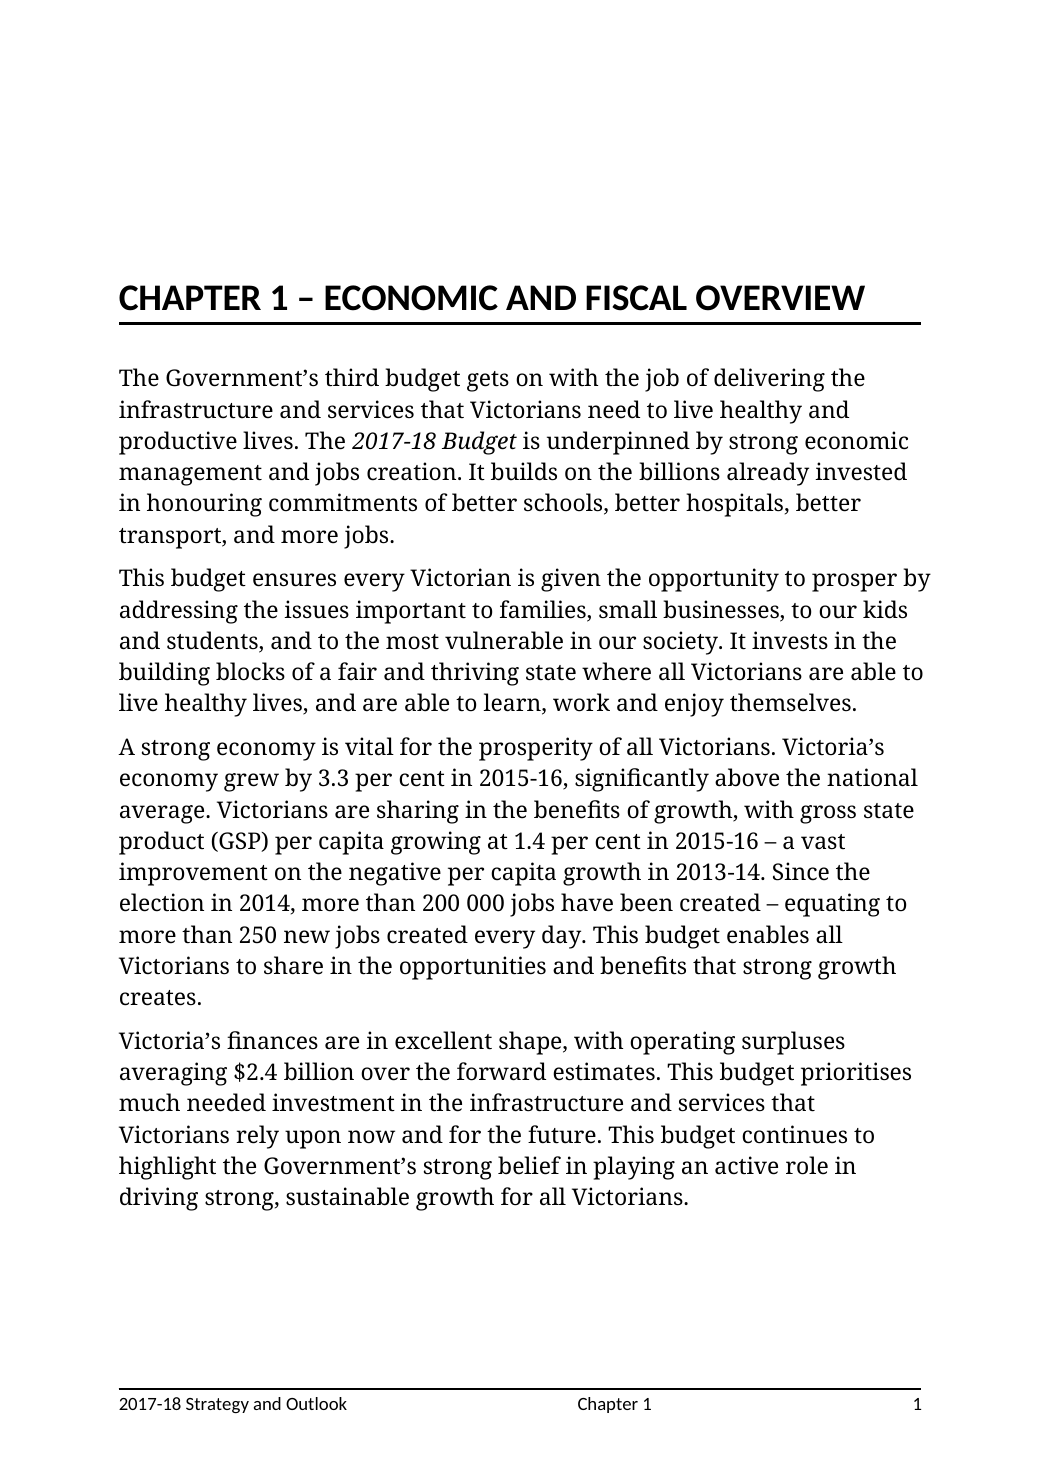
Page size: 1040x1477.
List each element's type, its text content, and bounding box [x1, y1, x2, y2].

text Victoria’s finances are in excellent shape, with operating surpluses averaging $2.4 billion over the forward estimates. This budget prioritises much needed investment in the infrastructure and services that Victorians rely upon now and for the future. This budget continues to highlight the Government’s strong belief in playing an active role in driving strong, sustainable growth for all Victorians. [118, 1025, 921, 1212]
text A strong economy is vital for the prosperity of all Victorians. Victoria’s economy grew by 3.3 per cent in 2015-16, significantly above the national average. Victorians are sharing in the benefits of growth, with gross state product (GSP) per capita growing at 1.4 per cent in 2015-16 – a vast improvement on the negative per capita growth in 2013-14. Since the election in 2014, more than 200 000 jobs have been created – equating to more than 250 new jobs created every day. This budget enables all Victorians to share in the opportunities and benefits that strong growth creates. [118, 731, 921, 1012]
subtitle Chapter 1 – Economic and fiscal overview [118, 274, 921, 325]
text This budget ensures every Victorian is given the opportunity to prosper by addressing the issues important to families, small businesses, to our kids and students, and to the most vulnerable in our society. It invests in the building blocks of a fair and thriving state where all Victorians are able to live healthy lives, and are able to learn, work and enjoy themselves. [118, 562, 933, 718]
text The Government’s third budget gets on with the job of delivering the infrastructure and services that Victorians need to live healthy and productive lives. The 2017-18 Budget is underpinned by strong economic management and jobs creation. It builds on the billions already invested in honouring commitments of better schools, better hospitals, better transport, and more jobs. [118, 362, 921, 550]
